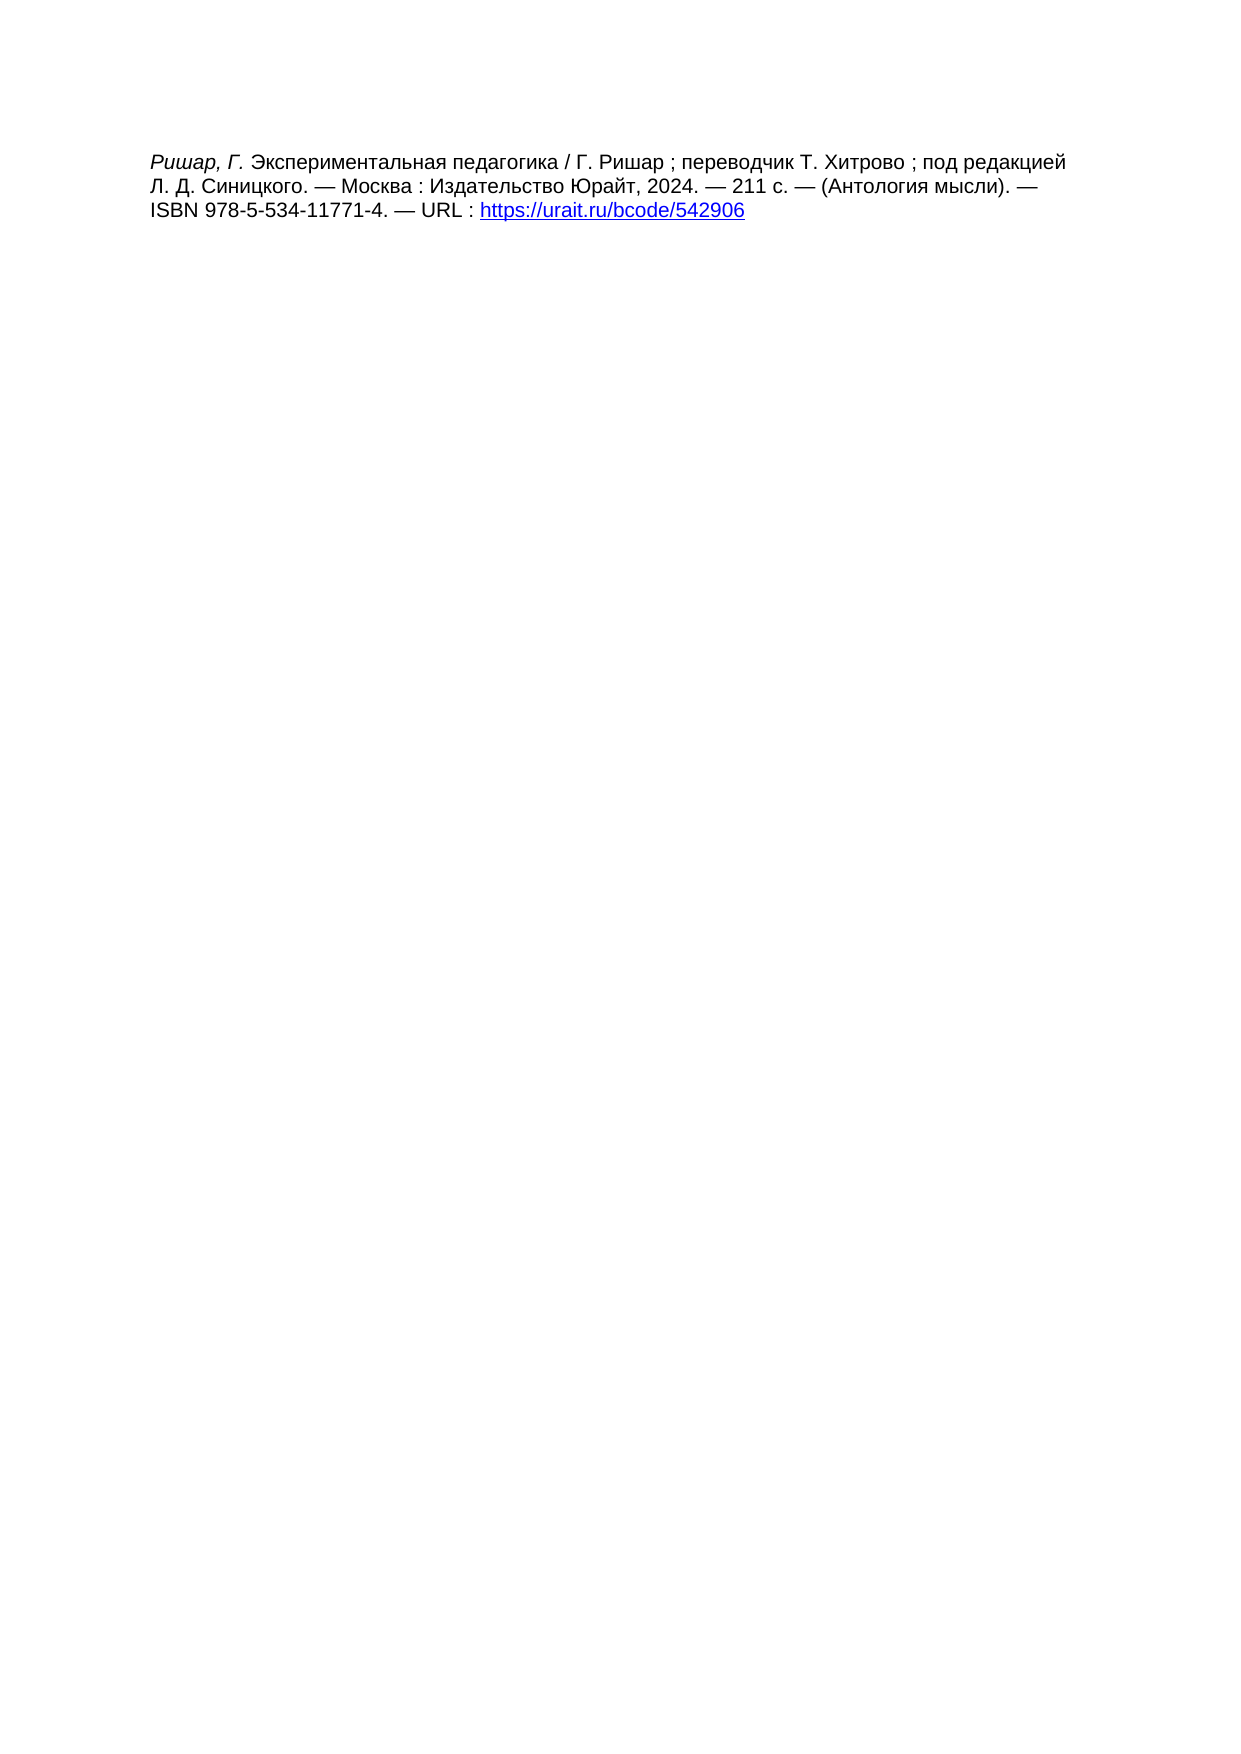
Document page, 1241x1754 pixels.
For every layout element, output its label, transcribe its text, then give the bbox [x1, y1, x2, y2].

text Ришар, Г. Экспериментальная педагогика / Г. Ришар ; переводчик Т. Хитрово ; под редакцией Л. Д. Синицкого. — Москва : Издательство Юрайт, 2024. — 211 с. — (Антология мысли). — ISBN 978-5-534-11771-4. — URL : https://urait.ru/bcode/542906 [150, 150, 1090, 222]
